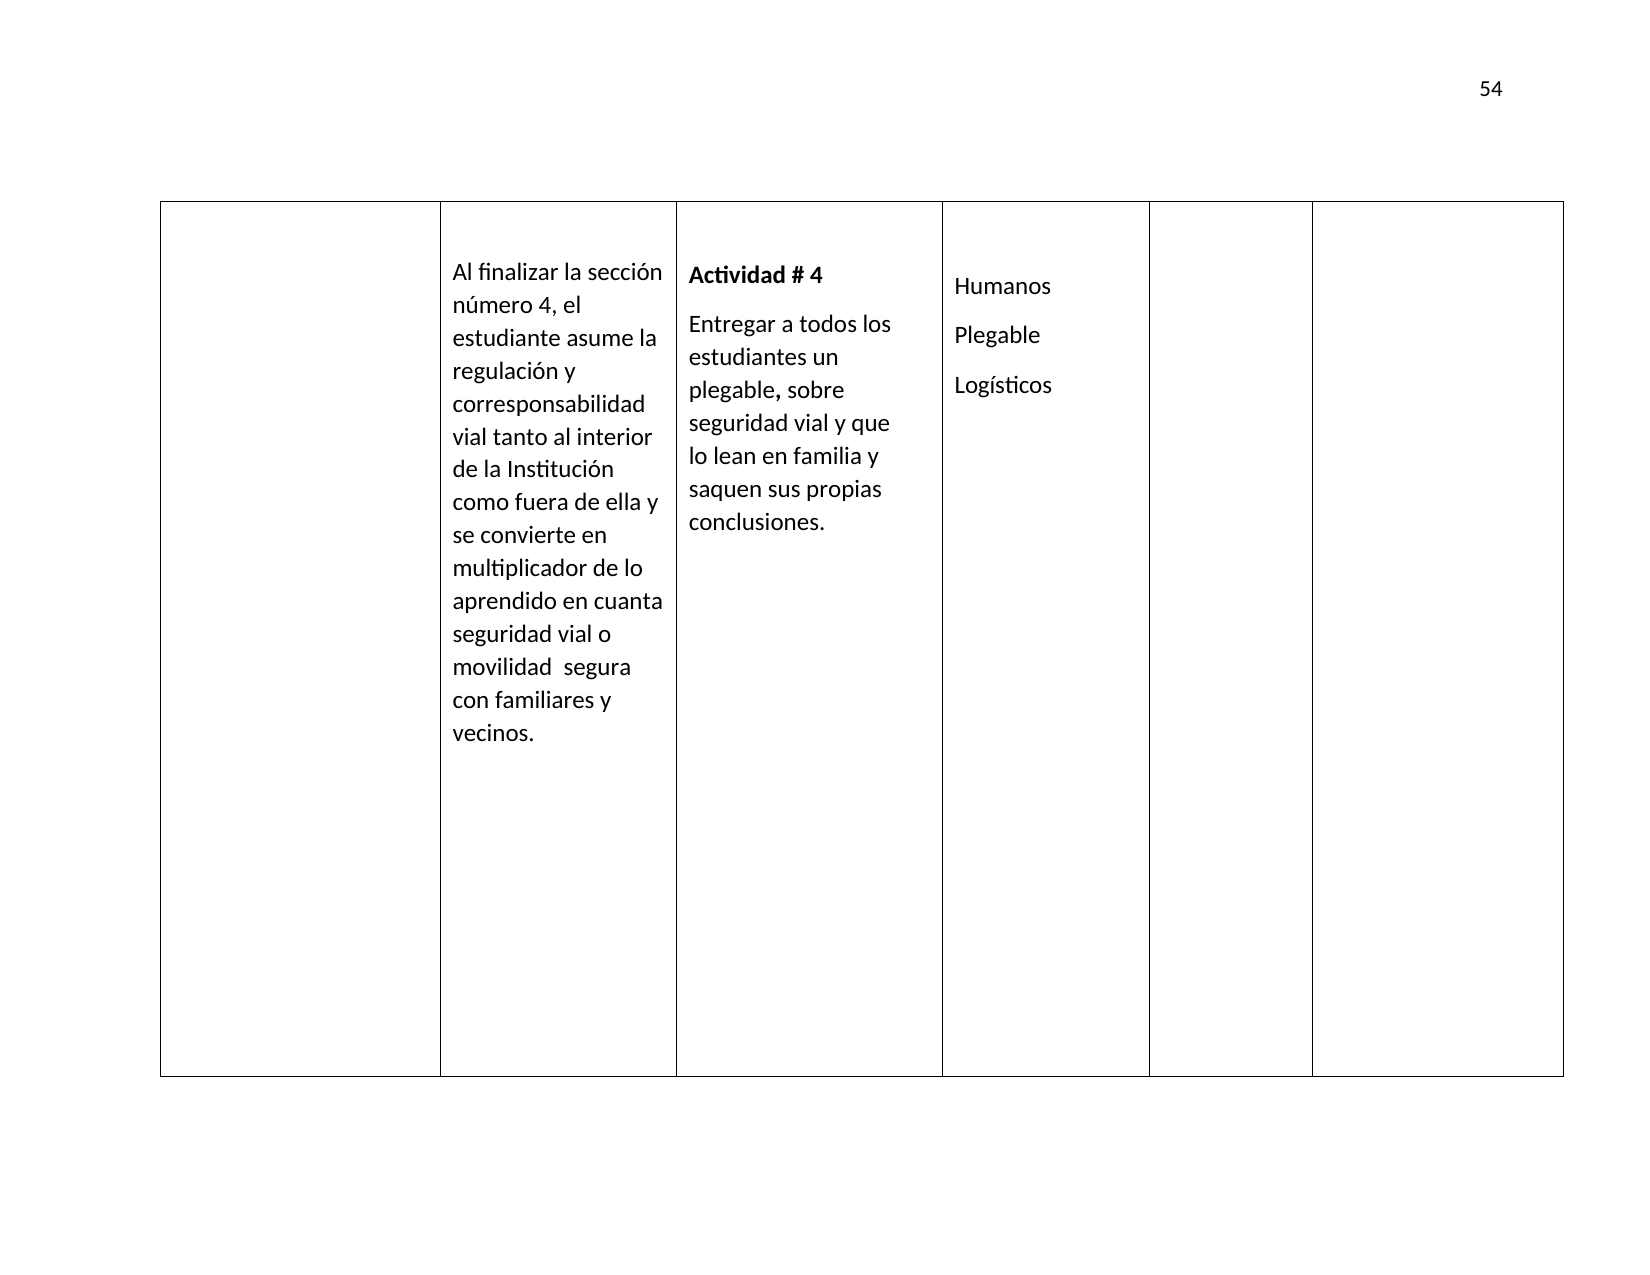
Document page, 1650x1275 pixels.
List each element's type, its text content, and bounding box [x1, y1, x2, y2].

table_header Humanos Plegable Logísticos [943, 202, 1149, 1076]
table_header [1313, 202, 1563, 1076]
table_header [1150, 202, 1312, 1076]
table_header [161, 202, 440, 1076]
table_header Al finalizar la sección número 4, el estudiante asume la regulación y corresponsabilidad vial tanto al interior de la Institución como fuera de ella y se convierte en multiplicador de lo aprendido en cuanta seguridad vial o movilidad segura con familiares y vecinos. [441, 202, 676, 1076]
table_header Actividad # 4 Entregar a todos los estudiantes un plegable, sobre seguridad vial y que lo lean en familia y saquen sus propias conclusiones. [677, 202, 942, 1076]
